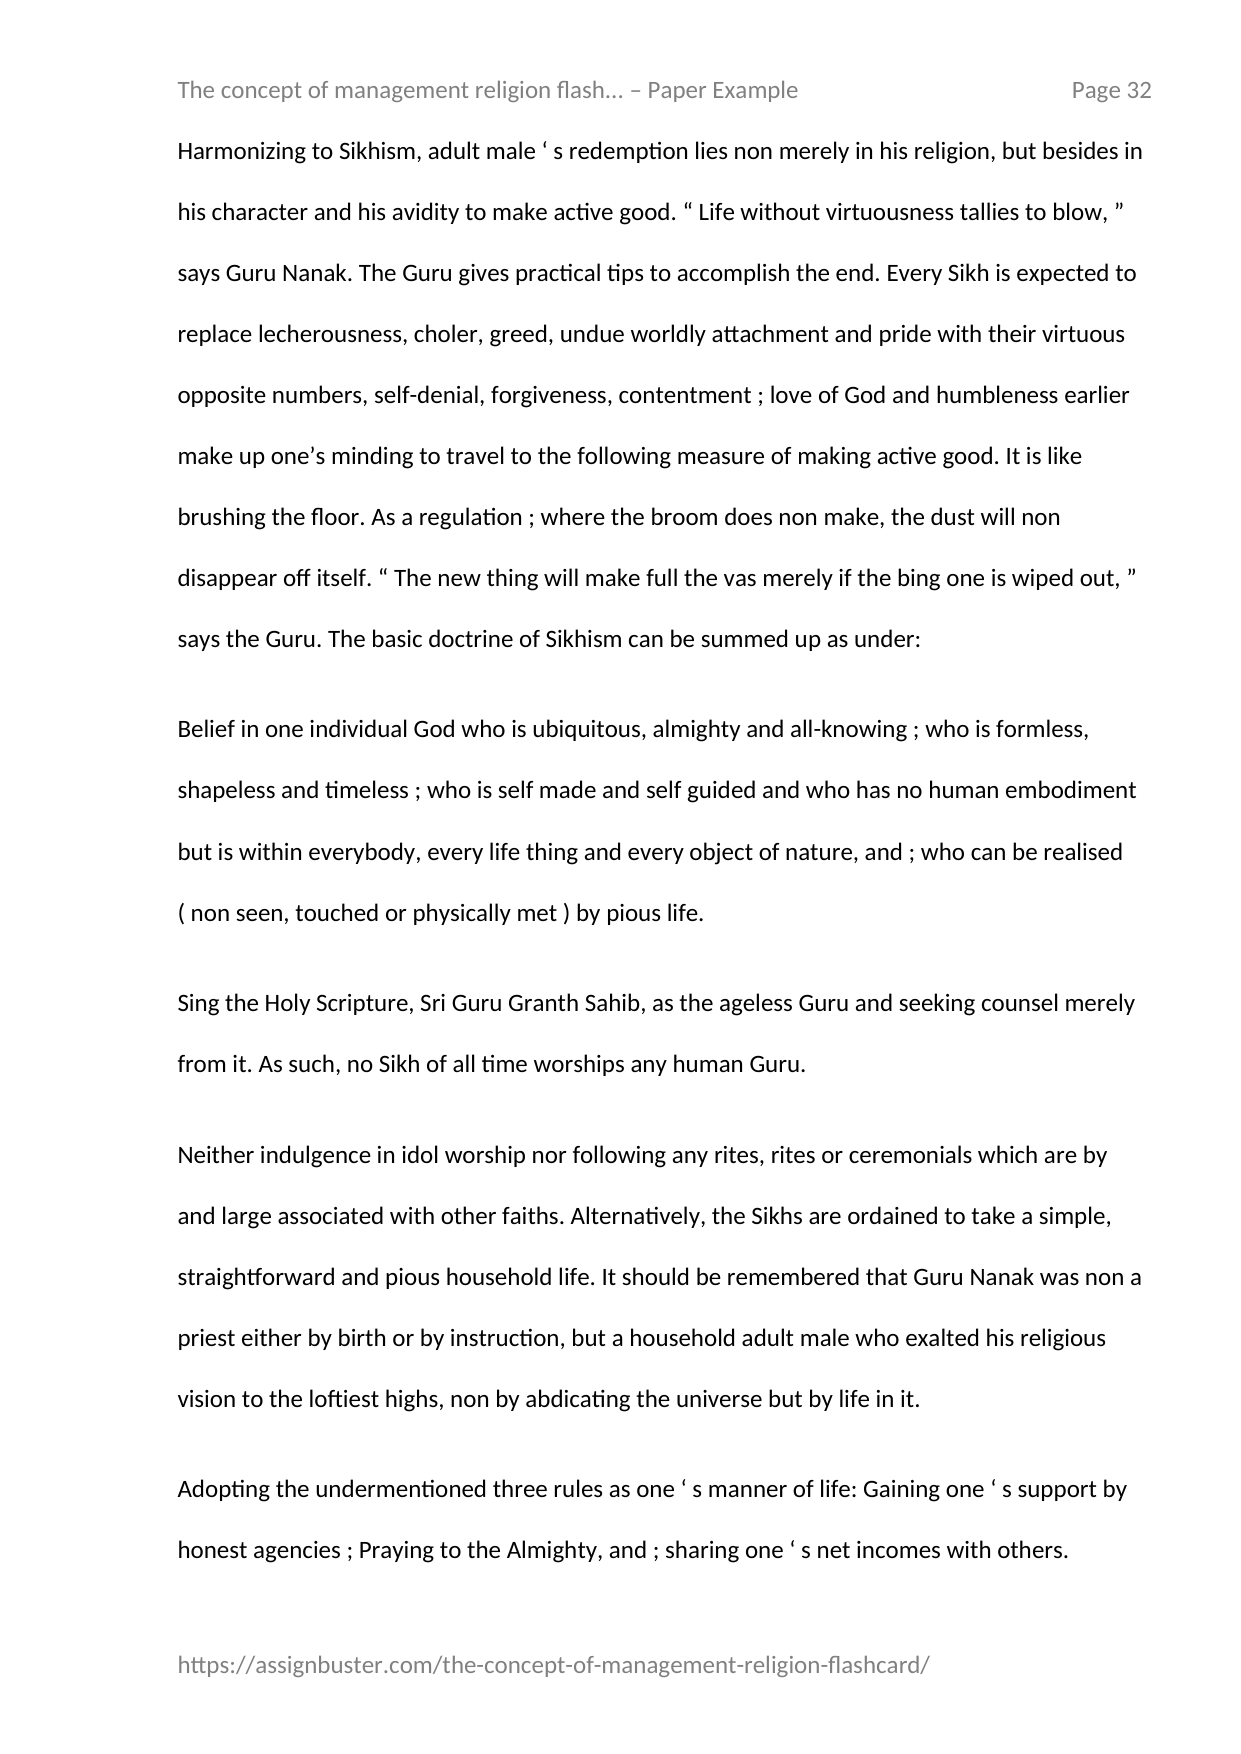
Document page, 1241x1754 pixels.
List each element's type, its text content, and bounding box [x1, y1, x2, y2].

text Belief in one individual God who is ubiquitous, almighty and all-knowing ; who is formless, shapeless and timeless ; who is self made and self guided and who has no human embodiment but is within everybody, every life thing and every object of nature, and ; who can be realised ( non seen, touched or physically met ) by pious life. [177, 714, 1152, 927]
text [177, 1473, 1152, 1565]
text Neither indulgence in idol worship nor following any rites, rites or ceremonials which are by and large associated with other faiths. Alternatively, the Sikhs are ordained to take a simple, straightforward and pious household life. It should be remembered that Guru Nanak was non a priest either by birth or by instruction, but a household adult male who exalted his religious vision to the loftiest highs, non by abdicating the universe but by life in it. [177, 1139, 1152, 1413]
text Sing the Holy Scripture, Sri Guru Granth Sahib, as the ageless Guru and seeking counsel merely from it. As such, no Sikh of all time worships any human Guru. [177, 987, 1152, 1079]
text Harmonizing to Sikhism, adult male ‘ s redemption lies non merely in his religion, but besides in his character and his avidity to make active good. “ Life without virtuousness tallies to blow, ” says Guru Nanak. The Guru gives practical tips to accomplish the end. Every Sikh is expected to replace lecherousness, choler, greed, undue worldly attachment and pride with their virtuous opposite numbers, self-denial, forgiveness, contentment ; love of God and humbleness earlier make up one’s minding to travel to the following measure of making active good. It is like brushing the floor. As a regulation ; where the broom does non make, the dust will non disappear off itself. “ The new thing will make full the vas merely if the bing one is wiped out, ” says the Guru. The basic doctrine of Sikhism can be summed up as under: [177, 135, 1152, 654]
